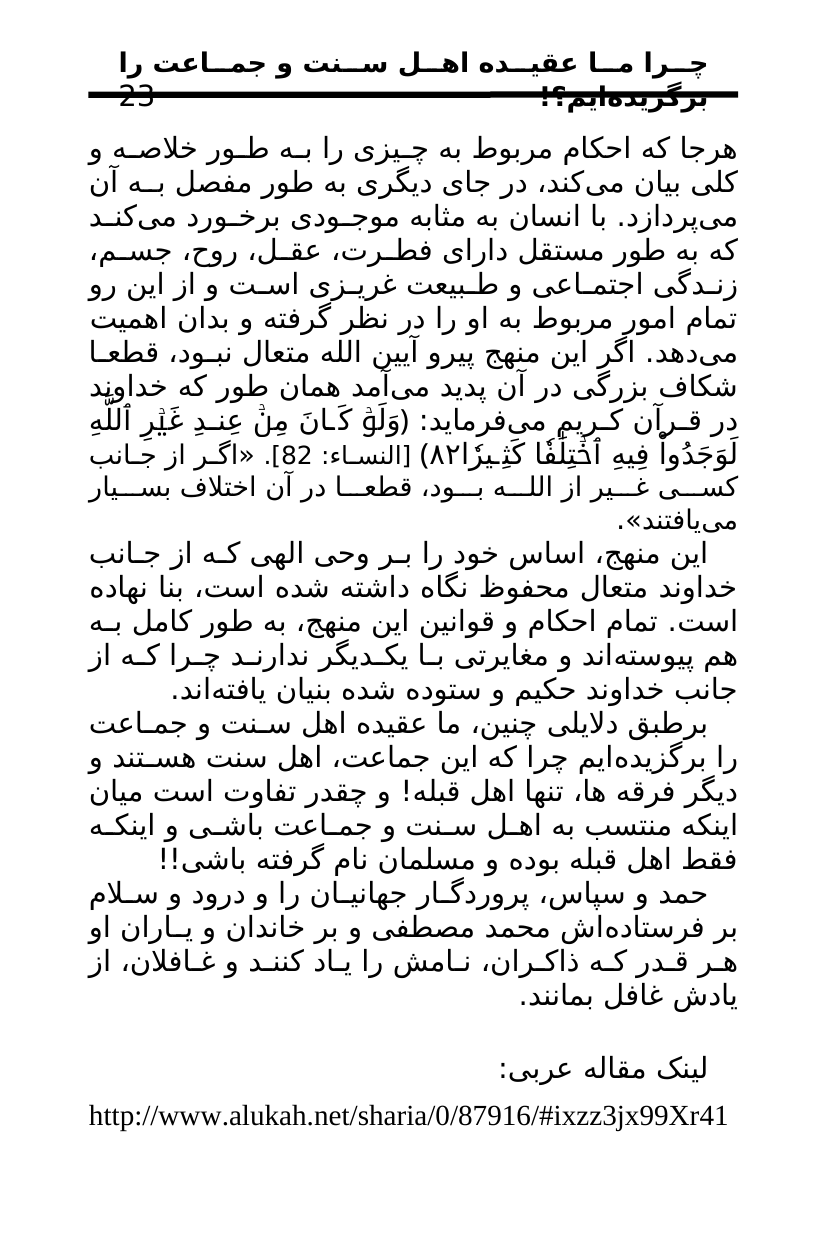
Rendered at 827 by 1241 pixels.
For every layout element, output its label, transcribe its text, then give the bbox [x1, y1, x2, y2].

text http://www.alukah.net/sharia/0/87916/#ixzz3jx99Xr41 [89, 1098, 738, 1132]
text این منهج، اساس خود را بر وحی الهی که از جانب خداوند متعال محفوظ نگاه داشته شده است، بنا نهاده است. تمام احکام و قوانین این منهج، به طور کامل به هم پیوسته‌اند و مغایرتی با یکدیگر ندارند چرا که از جانب خداوند حکیم و ستوده شده بنیان یافته‌اند. [89, 537, 738, 706]
text برطبق دلایلی چنین، ما عقیده اهل سنت و جماعت را برگزیده‌ایم چرا که این جماعت، اهل سنت هستند و دیگر فرقه ها، تنها اهل قبله! و چقدر تفاوت است میان اینکه منتسب به اهل سنت و جماعت باشی و اینکه فقط اهل قبله بوده و مسلمان نام گرفته باشی!! [89, 706, 738, 876]
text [89, 132, 738, 537]
text لینک مقاله عربی: [89, 1052, 738, 1086]
text حمد و سپاس، پروردگار جهانیان را و درود و سلام بر فرستاده‌اش محمد مصطفی و بر خاندان و یاران او هر قدر که ذاکران، نامش را یاد کنند و غافلان، از یادش غافل بمانند. [89, 876, 738, 1012]
